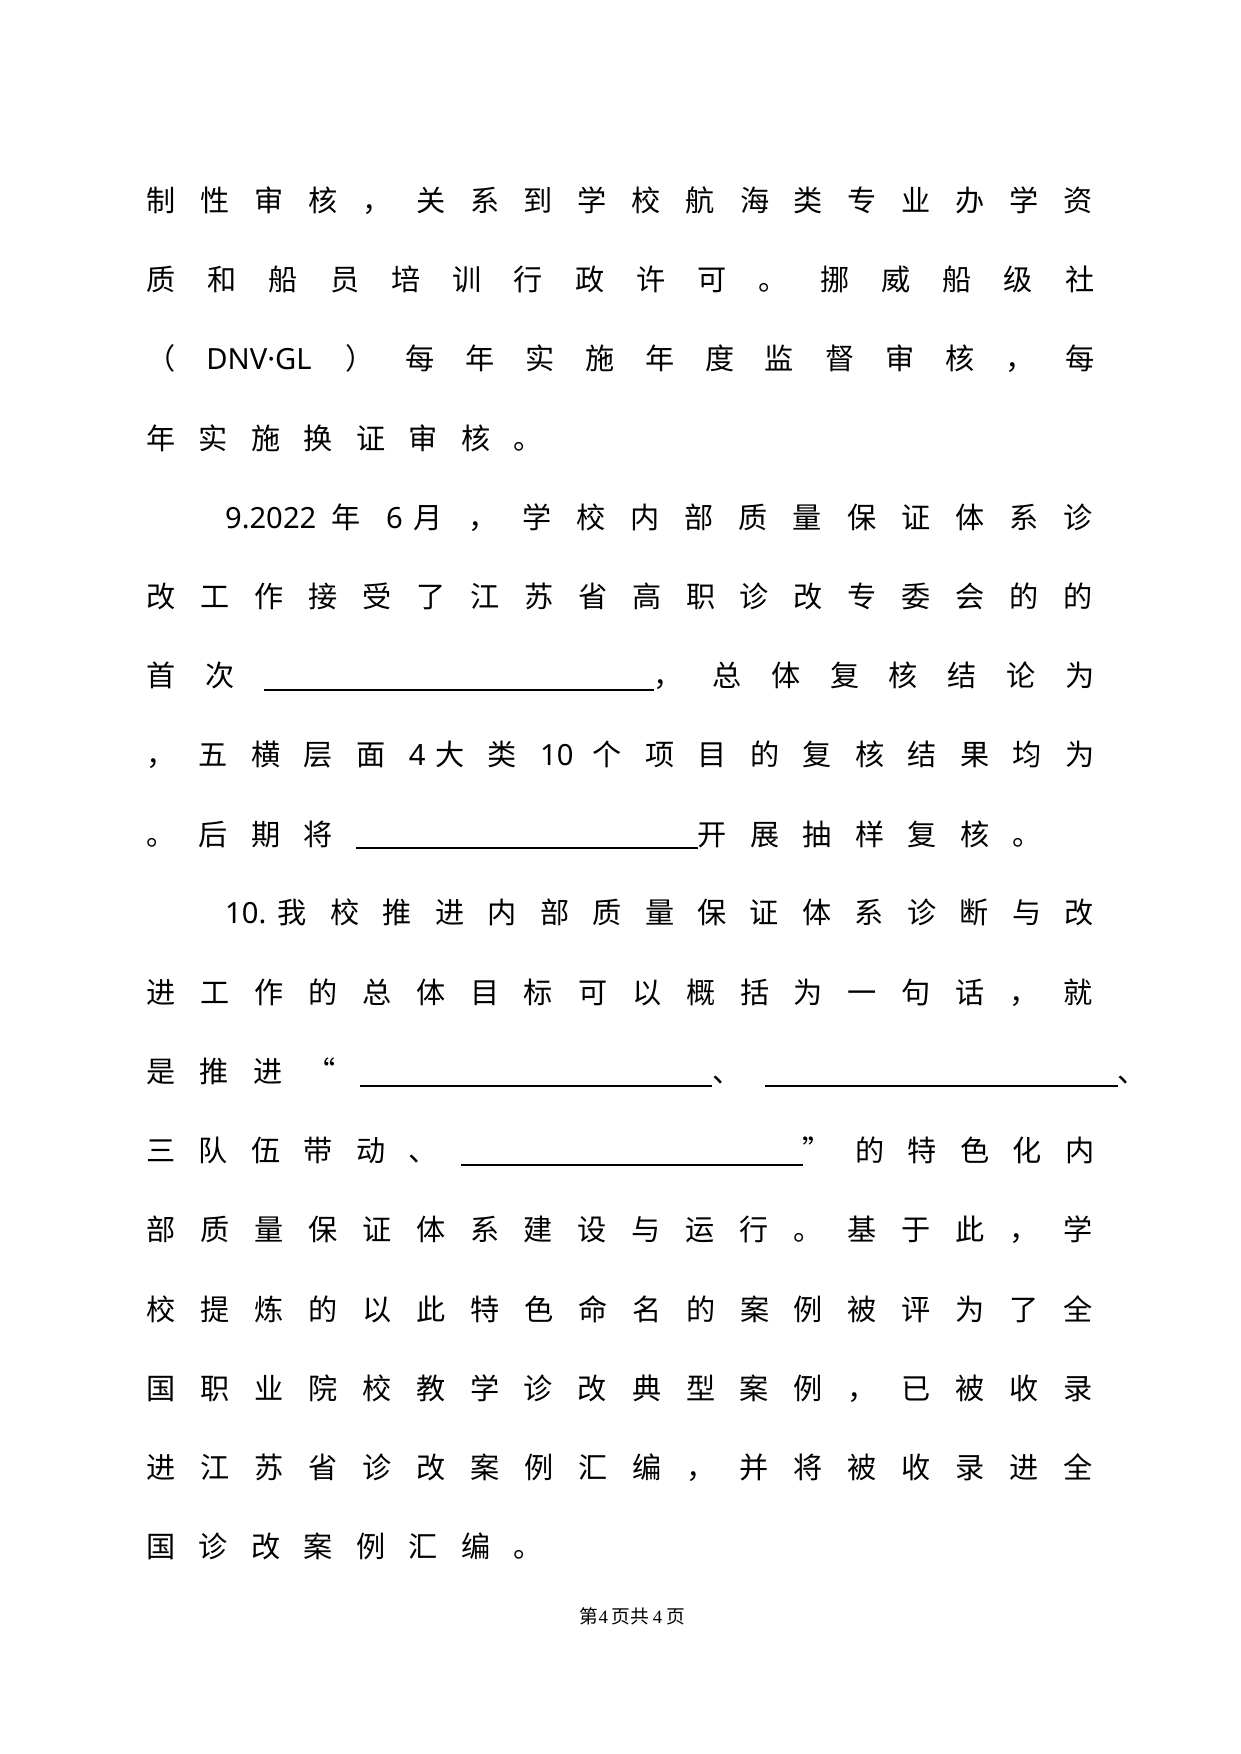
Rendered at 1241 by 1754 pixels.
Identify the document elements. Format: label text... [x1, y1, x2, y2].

text 9.2022年6月，学校内部质量保证体系诊改工作接受了江苏省高职诊改专委会的的首次 ，总体复核结论为 ，五横层面4大类10个项目的复核结果均为 。后期将 开展抽样复核。 [146, 476, 1117, 872]
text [146, 159, 1117, 476]
text 10.我校推进内部质量保证体系诊断与改进工作的总体目标可以概括为一句话，就是推进“ 、 、三队伍带动、 ”的特色化内部质量保证体系建设与运行。基于此，学校提炼的以此特色命名的案例被评为了全国职业院校教学诊改典型案例，已被收录进江苏省诊改案例汇编，并将被收录进全国诊改案例汇编。 [146, 872, 1117, 1584]
